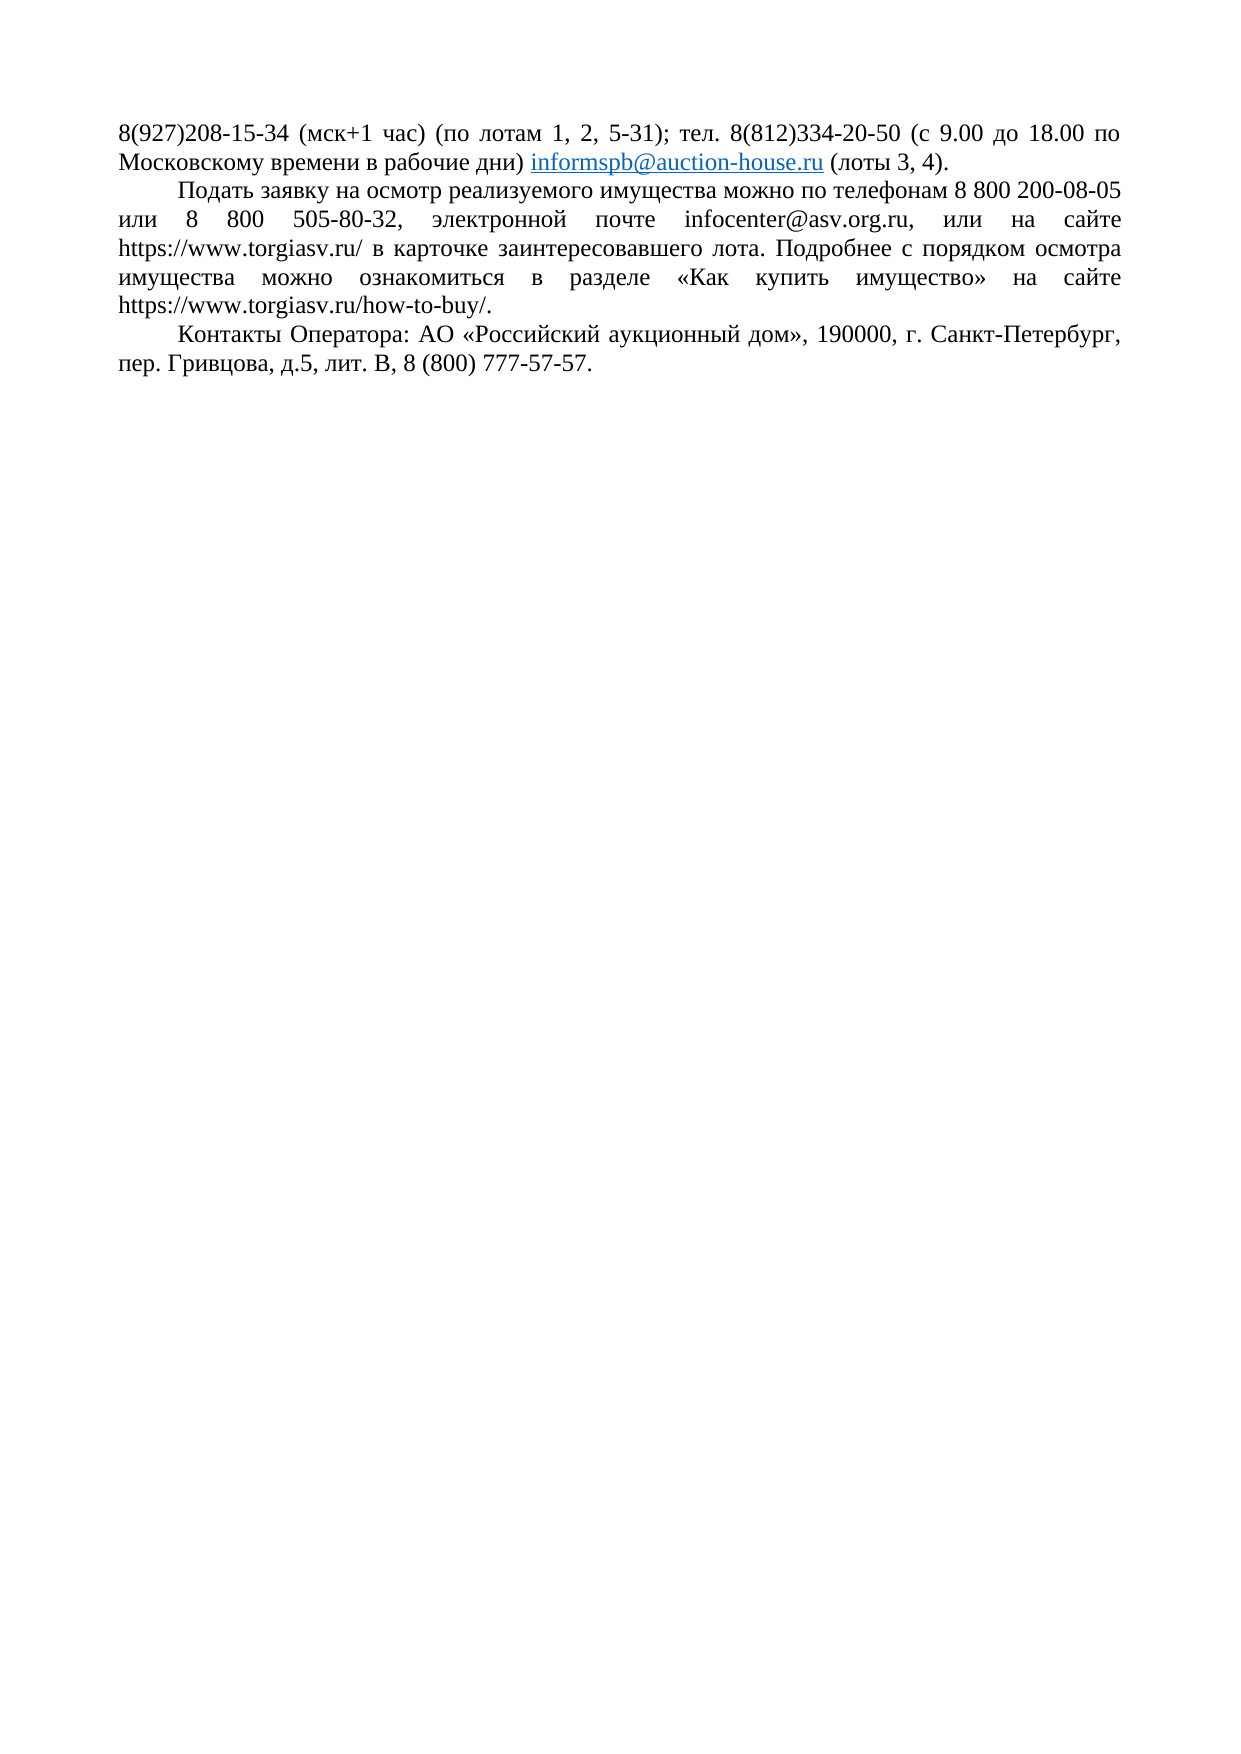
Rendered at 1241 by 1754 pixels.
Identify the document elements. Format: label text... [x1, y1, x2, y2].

text Подать заявку на осмотр реализуемого имущества можно по телефонам 8 800 200-08-05 или 8 800 505-80-32, электронной почте infocenter@asv.org.ru, или на сайте https://www.torgiasv.ru/ в карточке заинтересовавшего лота. Подробнее с порядком осмотра имущества можно ознакомиться в разделе «Как купить имущество» на сайте https://www.torgiasv.ru/how-to-buy/. [118, 176, 1122, 319]
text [118, 118, 1122, 176]
text Контакты Оператора: АО «Российский аукционный дом», 190000, г. Санкт-Петербург, пер. Гривцова, д.5, лит. В, 8 (800) 777-57-57. [118, 319, 1122, 377]
